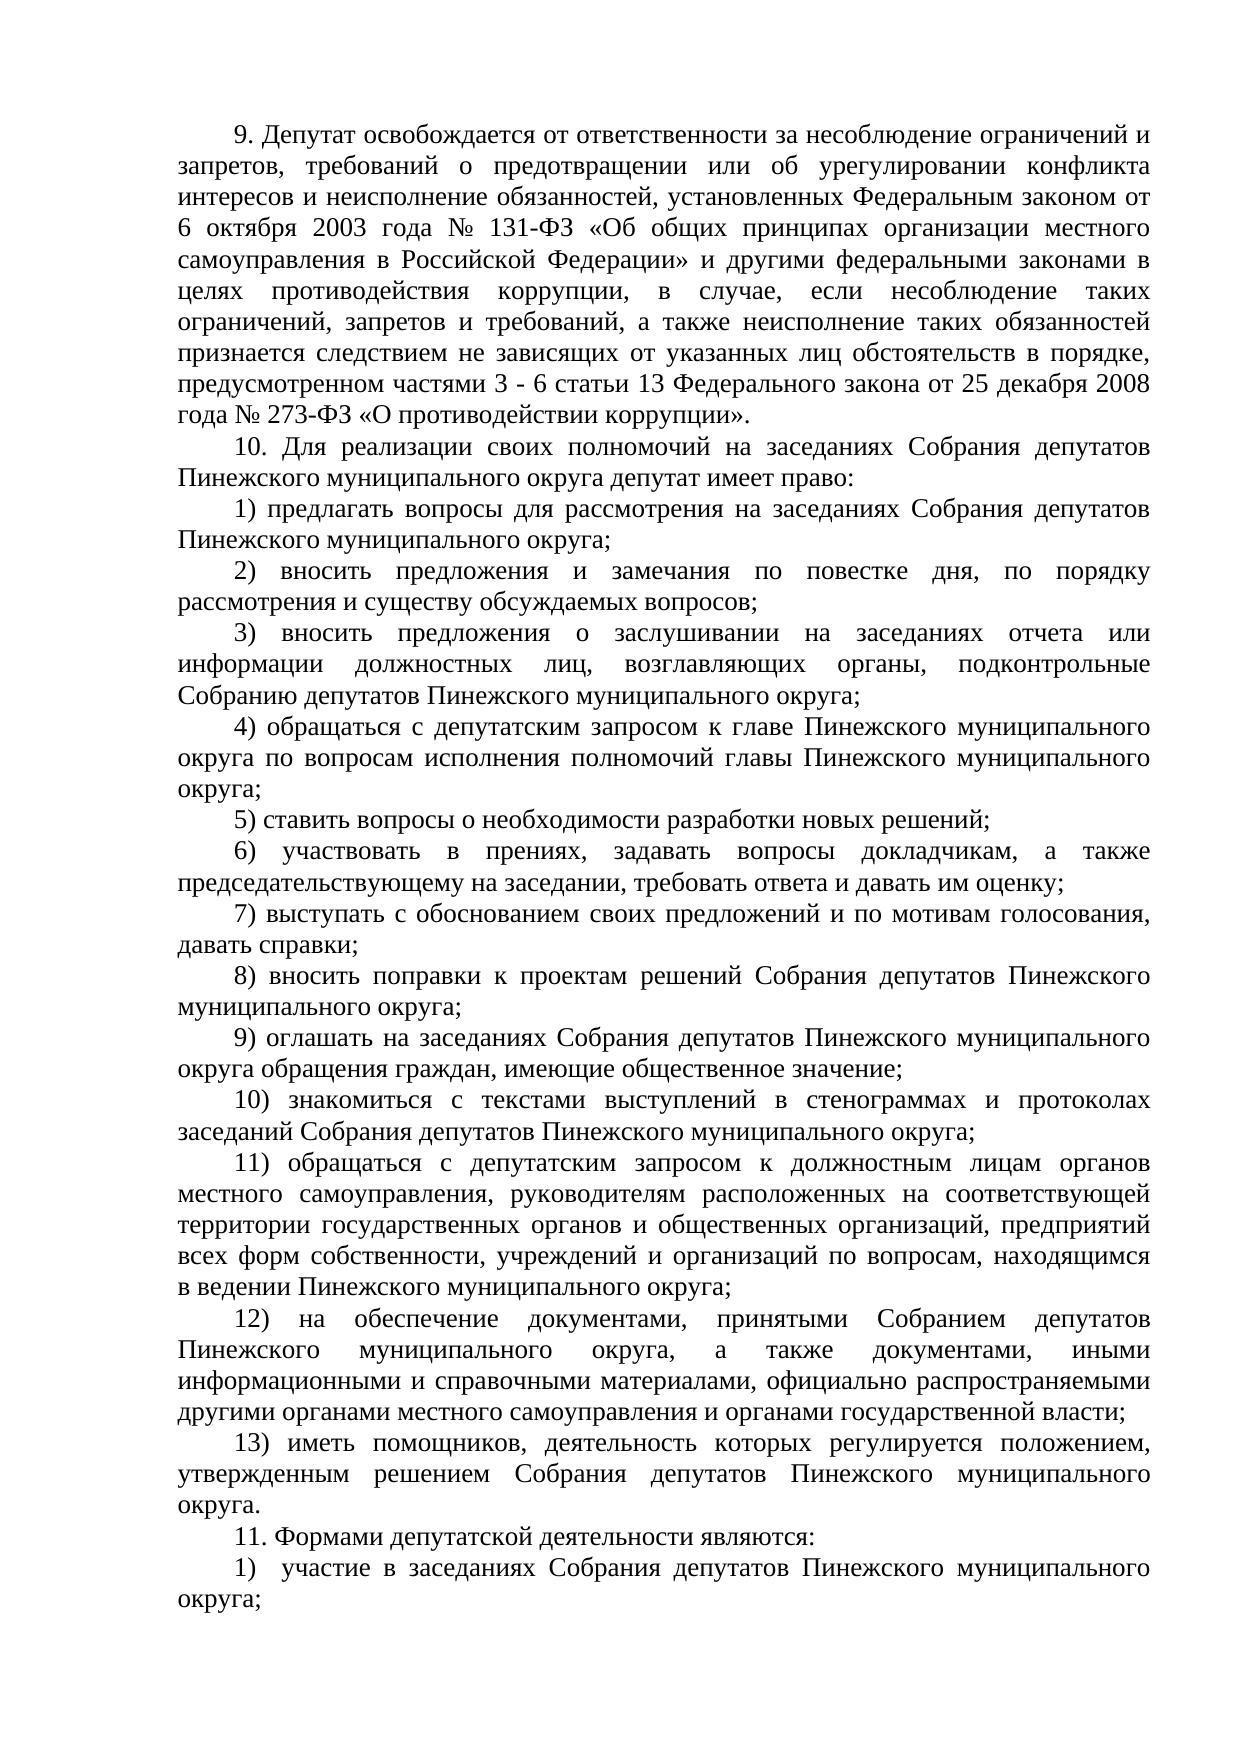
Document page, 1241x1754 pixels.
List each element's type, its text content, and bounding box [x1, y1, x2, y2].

text 2) вносить предложения и замечания по повестке дня, по порядку рассмотрения и существу обсуждаемых вопросов; [177, 554, 1152, 616]
text 6) участвовать в прениях, задавать вопросы докладчикам, а также председательствующему на заседании, требовать ответа и давать им оценку; [177, 834, 1152, 897]
text 1) участие в заседаниях Собрания депутатов Пинежского муниципального округа; [177, 1551, 1152, 1613]
text 8) вносить поправки к проектам решений Собрания депутатов Пинежского муниципального округа; [177, 959, 1152, 1021]
text 5) ставить вопросы о необходимости разработки новых решений; [177, 803, 1152, 834]
text 9) оглашать на заседаниях Собрания депутатов Пинежского муниципального округа обращения граждан, имеющие общественное значение; [177, 1021, 1152, 1084]
text 4) обращаться с депутатским запросом к главе Пинежского муниципального округа по вопросам исполнения полномочий главы Пинежского муниципального округа; [177, 710, 1152, 803]
text 13) иметь помощников, деятельность которых регулируется положением, утвержденным решением Собрания депутатов Пинежского муниципального округа. [177, 1426, 1152, 1520]
text 3) вносить предложения о заслушивании на заседаниях отчета или информации должностных лиц, возглавляющих органы, подконтрольные Собранию депутатов Пинежского муниципального округа; [177, 616, 1152, 710]
text 10) знакомиться с текстами выступлений в стенограммах и протоколах заседаний Собрания депутатов Пинежского муниципального округа; [177, 1084, 1152, 1146]
text 11. Формами депутатской деятельности являются: [177, 1520, 1152, 1551]
text 12) на обеспечение документами, принятыми Собранием депутатов Пинежского муниципального округа, а также документами, иными информационными и справочными материалами, официально распространяемыми другими органами местного самоуправления и органами государственной власти; [177, 1302, 1152, 1426]
text 11) обращаться с депутатским запросом к должностным лицам органов местного самоуправления, руководителям расположенных на соответствующей территории государственных органов и общественных организаций, предприятий всех форм собственности, учреждений и организаций по вопросам, находящимся в ведении Пинежского муниципального округа; [177, 1146, 1152, 1302]
text 7) выступать с обоснованием своих предложений и по мотивам голосования, давать справки; [177, 897, 1152, 959]
text 10. Для реализации своих полномочий на заседаниях Собрания депутатов Пинежского муниципального округа депутат имеет право: [177, 429, 1152, 492]
text 9. Депутат освобождается от ответственности за несоблюдение ограничений и запретов, требований о предотвращении или об урегулировании конфликта интересов и неисполнение обязанностей, установленных Федеральным законом от 6 октября 2003 года № 131-ФЗ «Об общих принципах организации местного самоуправления в Российской Федерации» и другими федеральными законами в целях противодействия коррупции, в случае, если несоблюдение таких ограничений, запретов и требований, а также неисполнение таких обязанностей признается следствием не зависящих от указанных лиц обстоятельств в порядке, предусмотренном частями 3 - 6 статьи 13 Федерального закона от 25 декабря 2008 года № 273-ФЗ «О противодействии коррупции». [177, 118, 1152, 429]
text 1) предлагать вопросы для рассмотрения на заседаниях Собрания депутатов Пинежского муниципального округа; [177, 492, 1152, 554]
